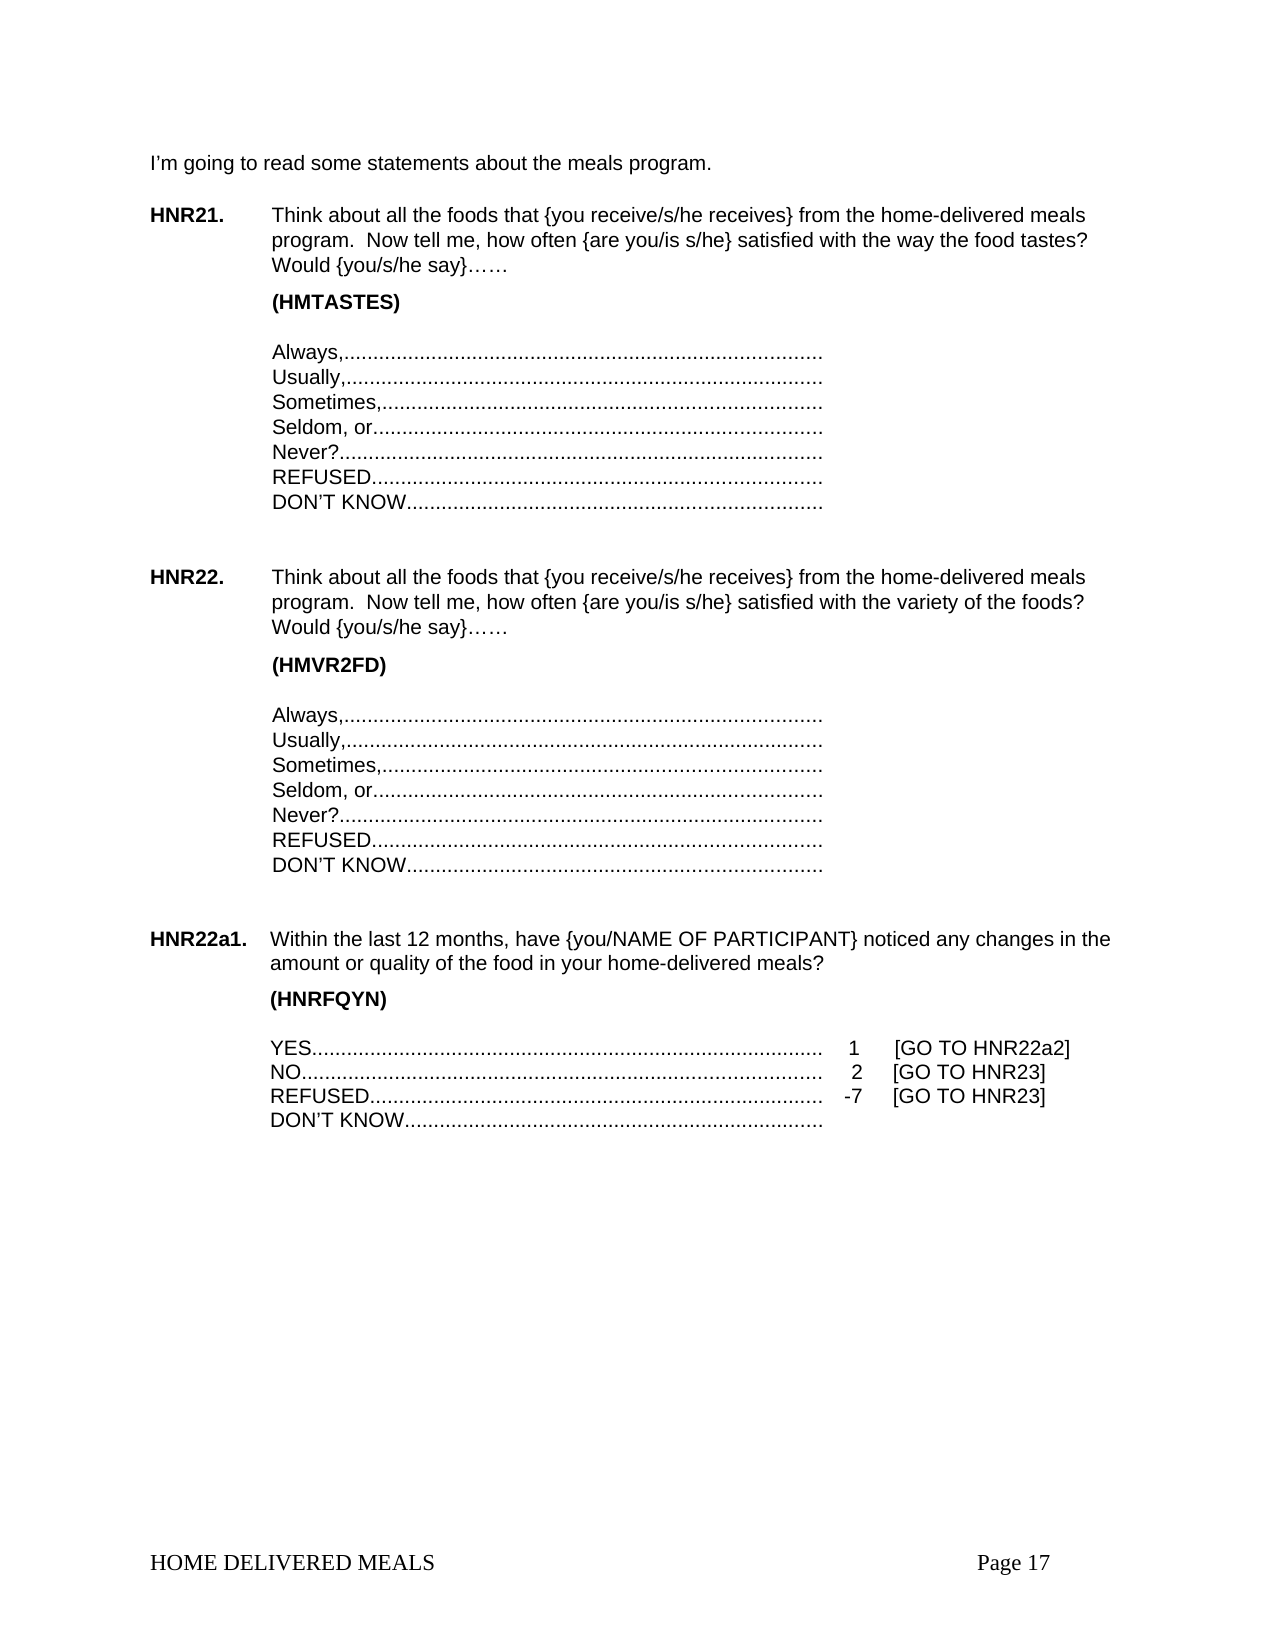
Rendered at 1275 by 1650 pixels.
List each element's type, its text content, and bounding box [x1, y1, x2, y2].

text REFUSED -7 [272, 464, 787, 489]
text Never? 5 [272, 439, 787, 464]
text Sometimes, 3 [272, 751, 787, 776]
text HNR21. Think about all the foods that {you receive/s/he receives} from the home-delivered meals program. Now tell me, how often {are you/is s/he} satisfied with the way the food tastes? Would {you/s/he say}…… [150, 201, 1125, 276]
text (HMVR2FD) [150, 651, 1125, 676]
text YES 1 [GO TO HNR22a2] [270, 1036, 827, 1060]
text Seldom, or 4 [272, 414, 787, 439]
text Usually, 2 [272, 364, 787, 389]
text HNR22a1. Within the last 12 months, have {you/NAME OF PARTICIPANT} noticed any changes in the amount or quality of the food in your home-delivered meals? [150, 926, 1125, 974]
text Sometimes, 3 [272, 389, 787, 414]
text REFUSED -7 [GO TO HNR23] [270, 1084, 1125, 1108]
text Never? 5 [272, 801, 787, 826]
text I’m going to read some statements about the meals program. [150, 150, 1125, 175]
text Always, 1 [272, 339, 787, 364]
text (HMTASTES) [150, 289, 1125, 314]
text REFUSED -7 [272, 826, 787, 851]
text HNR22. Think about all the foods that {you receive/s/he receives} from the home-delivered meals program. Now tell me, how often {are you/is s/he} satisfied with the variety of the foods? Would {you/s/he say}…… [150, 564, 1125, 639]
text NO 2 [GO TO HNR23] [270, 1060, 1125, 1084]
text (HNRFQYN) [270, 987, 1125, 1011]
text DON’T KNOW -8 [272, 489, 787, 514]
text Always, 1 [272, 701, 787, 726]
text DON’T KNOW -8 [272, 851, 787, 876]
text Seldom, or 4 [272, 776, 787, 801]
text DON’T KNOW -8 [GO TO HNR23] [270, 1108, 827, 1132]
text Usually, 2 [272, 726, 787, 751]
